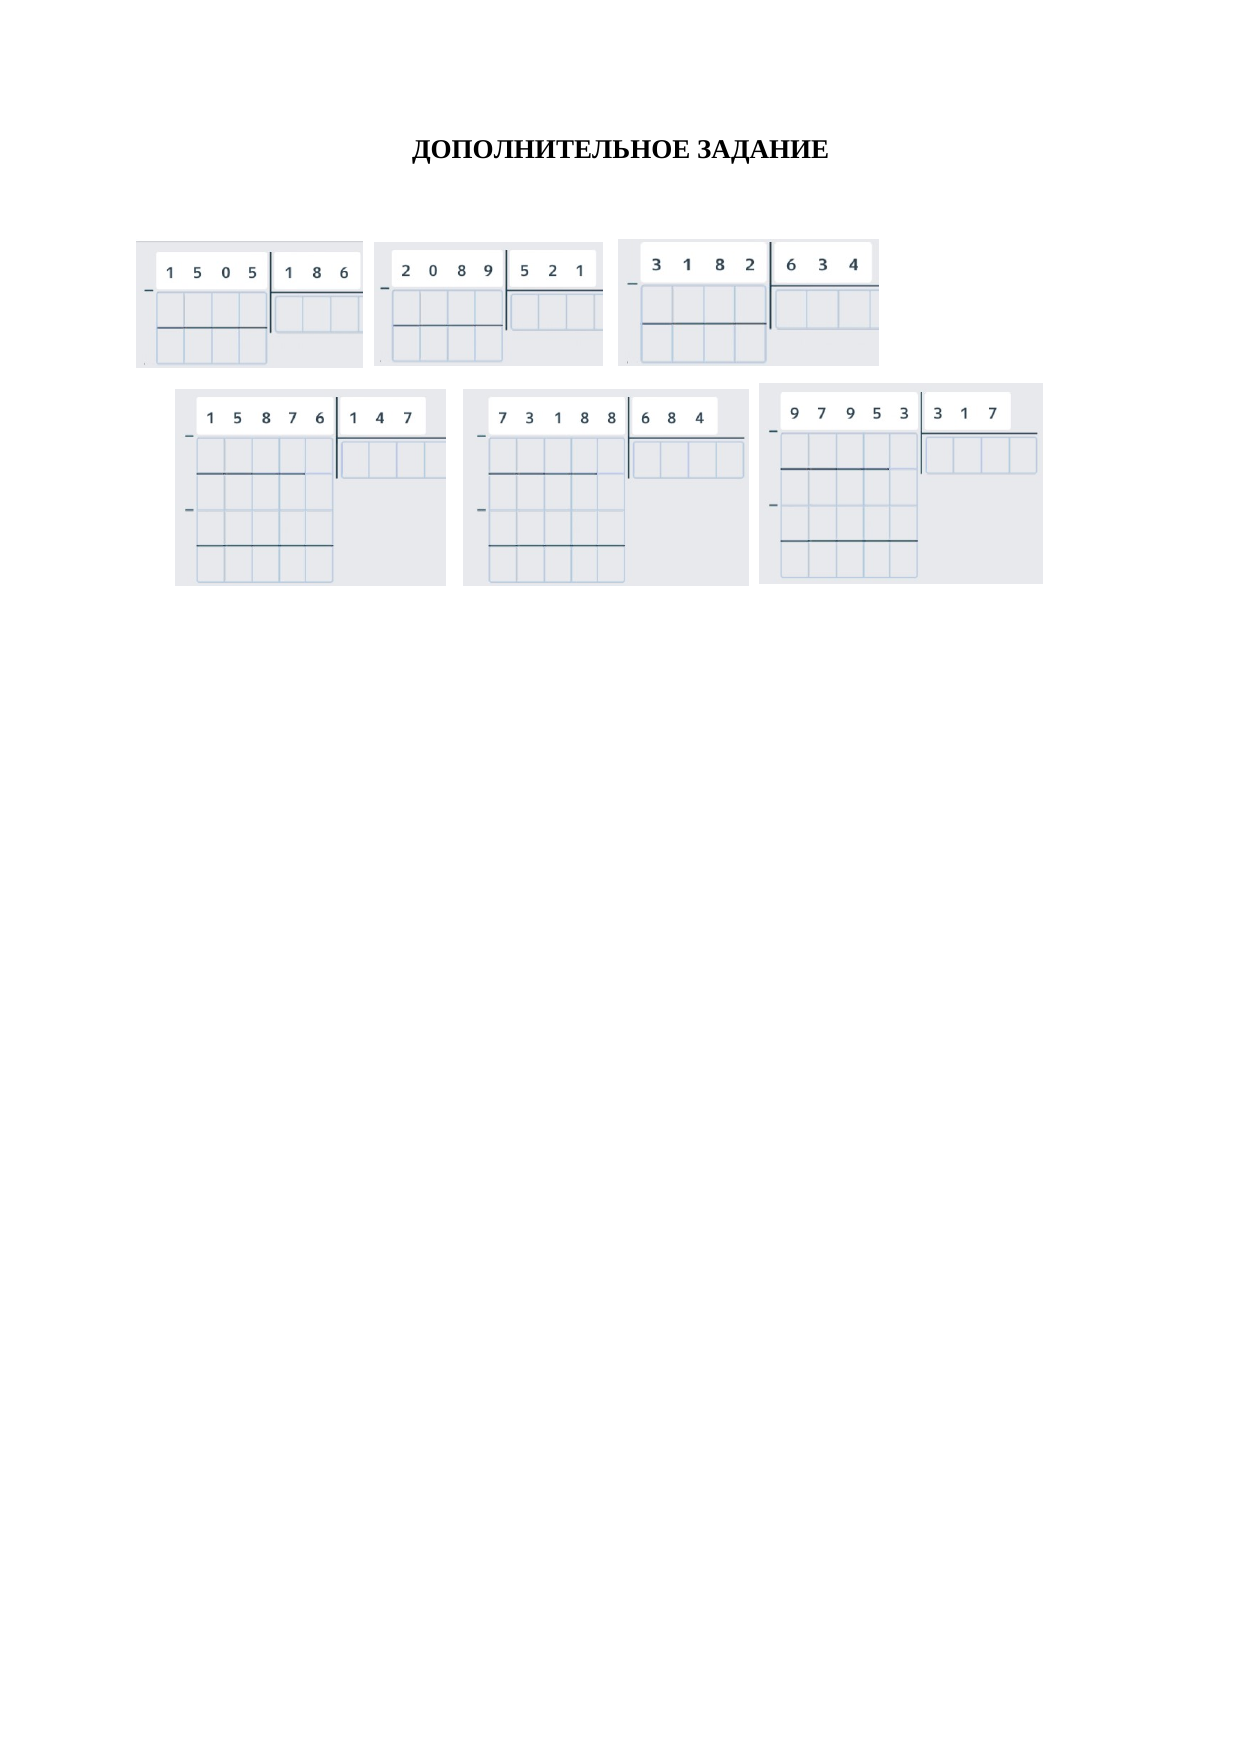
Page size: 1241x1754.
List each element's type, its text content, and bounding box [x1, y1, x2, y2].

picture [374, 242, 603, 366]
picture [759, 383, 1043, 584]
picture [136, 239, 363, 368]
text ДОПОЛНИТЕЛЬНОЕ ЗАДАНИЕ [76, 134, 1165, 165]
picture [463, 389, 749, 586]
picture [618, 239, 879, 366]
picture [175, 389, 446, 586]
